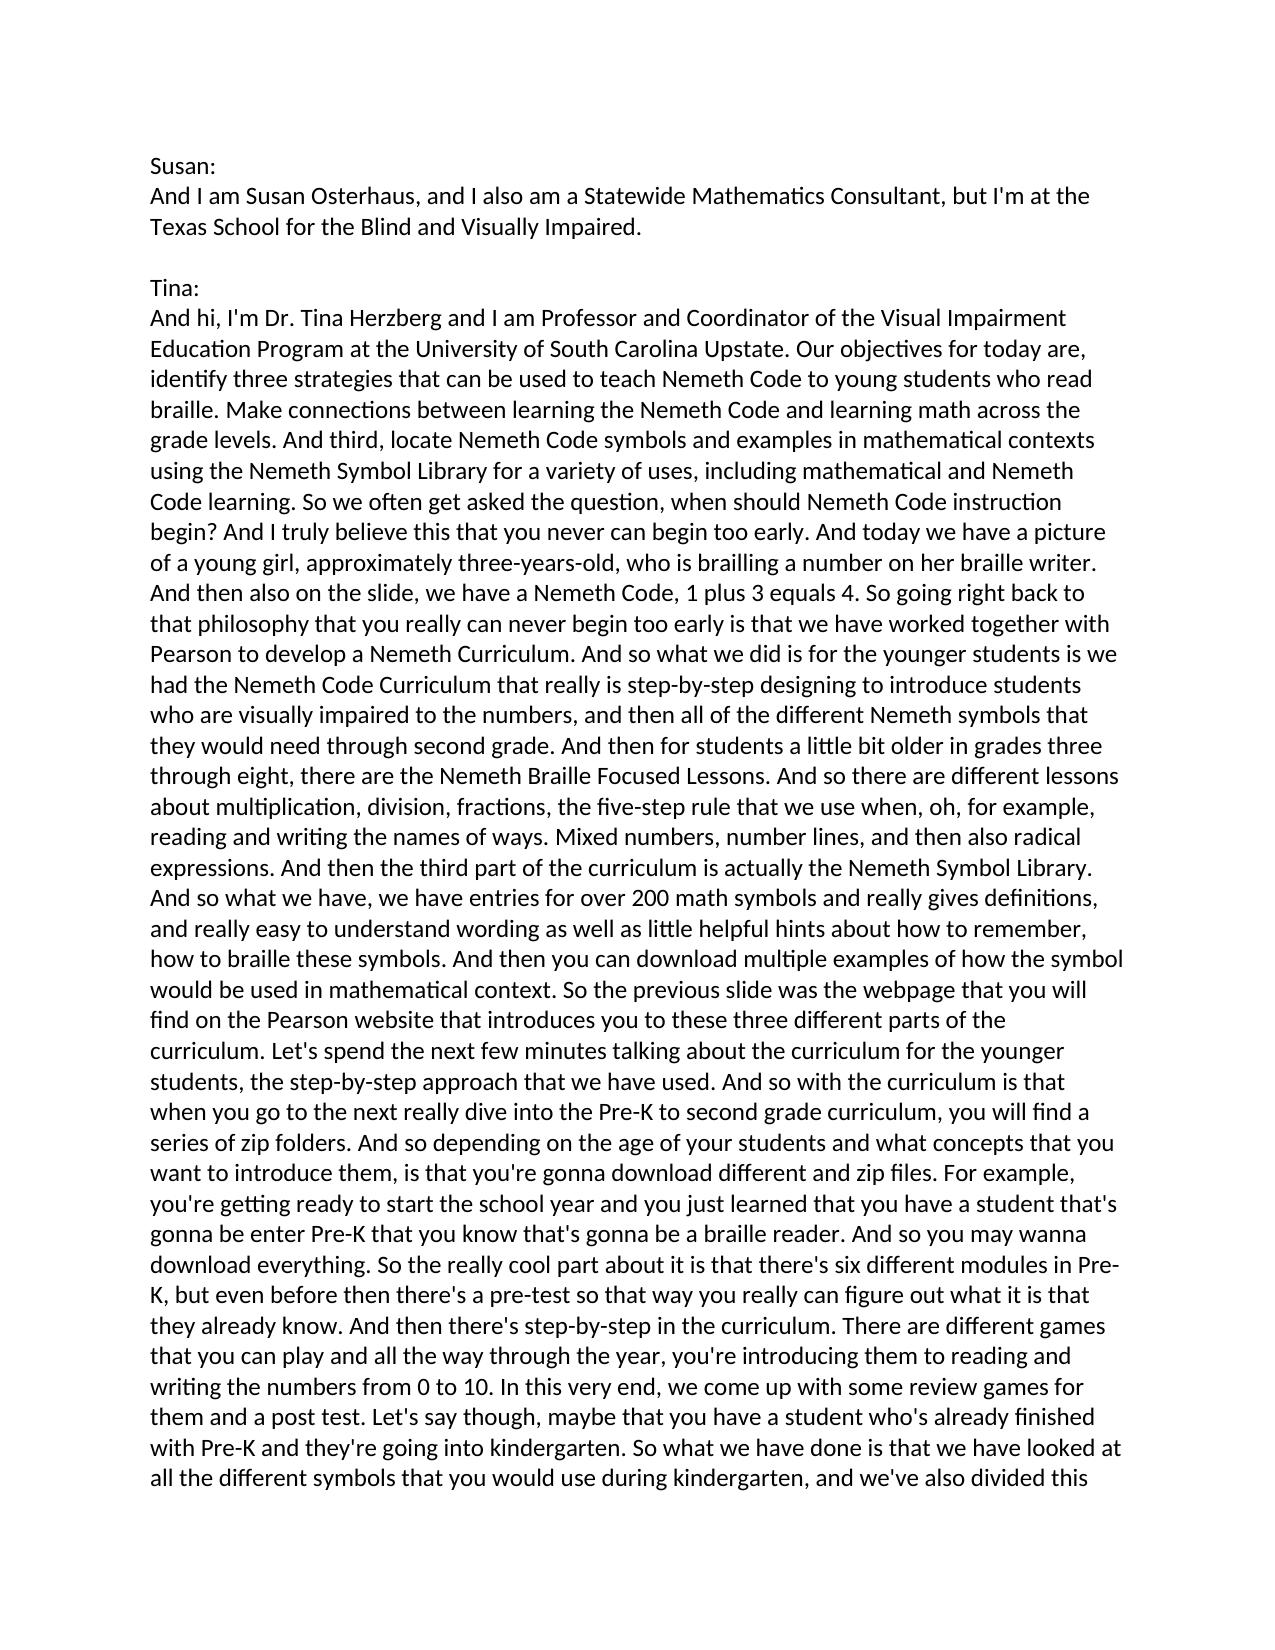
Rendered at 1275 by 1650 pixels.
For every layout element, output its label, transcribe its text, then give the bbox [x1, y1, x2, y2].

text Tina: [150, 272, 1125, 303]
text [150, 303, 1125, 1493]
text And I am Susan Osterhaus, and I also am a Statewide Mathematics Consultant, but I'm at the Texas School for the Blind and Visually Impaired. [150, 181, 1125, 242]
text Susan: [150, 150, 1125, 181]
